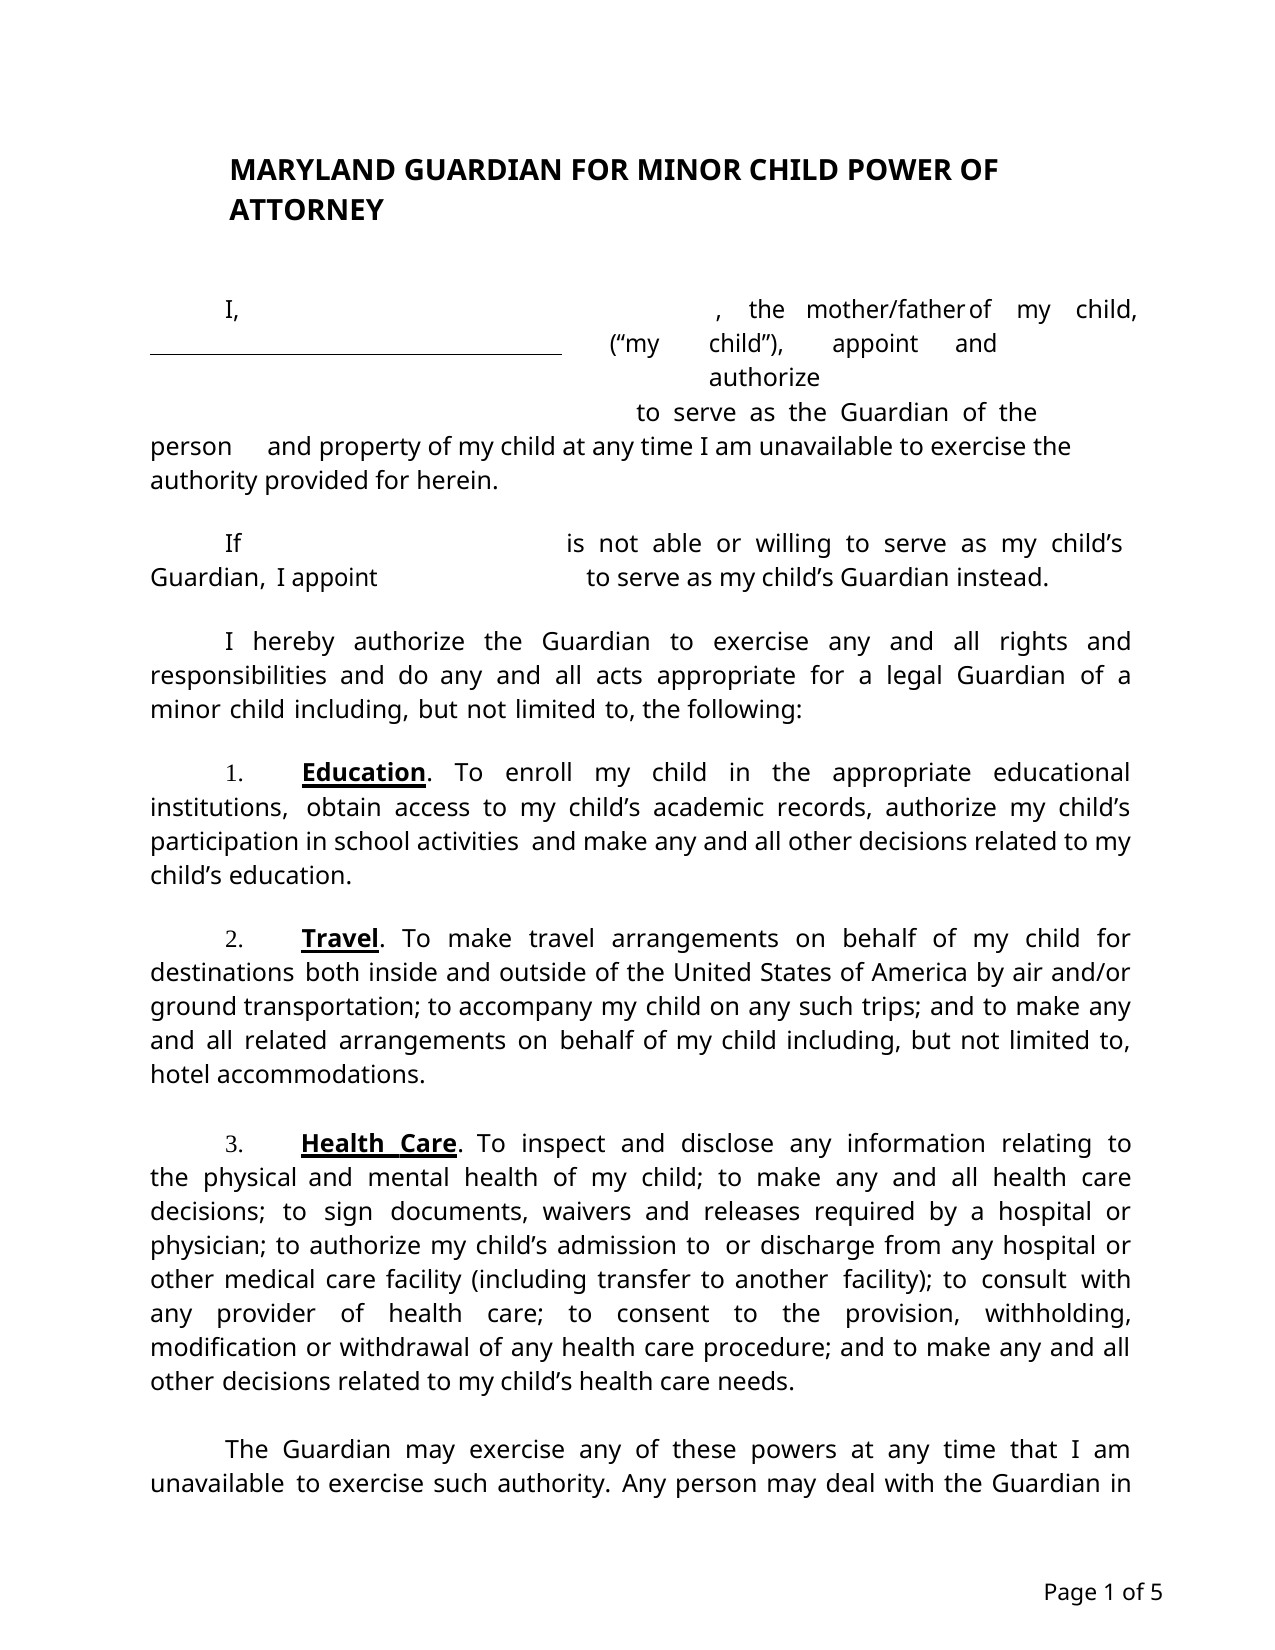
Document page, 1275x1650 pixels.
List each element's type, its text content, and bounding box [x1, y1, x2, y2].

text I, , the mother/father of my child, [225, 292, 1144, 326]
list Health Care. To inspect and disclose any information relating to the physical and mental health of my child; to make any and all health care decisions; to sign documents, waivers and releases required by a hospital or physician; to authorize my child’s admission to or discharge from any hospital or other medical care facility (including transfer to another facility); to consult with any provider of health care; to consent to the provision, withholding, modification or withdrawal of any health care procedure; and to make any and all other decisions related to my child’s health care needs. [150, 1125, 1132, 1398]
subtitle MARYLAND GUARDIAN FOR MINOR CHILD POWER OF ATTORNEY [229, 149, 1144, 229]
text (“my child”), appoint and authorize [609, 326, 1144, 394]
text If is not able or willing to serve as my child’s Guardian, I appoint to serve as my child’s Guardian instead. [150, 526, 1123, 594]
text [150, 1432, 1132, 1500]
list Education. To enroll my child in the appropriate educational institutions, obtain access to my child’s academic records, authorize my child’s participation in school activities and make any and all other decisions related to my child’s education. [150, 755, 1132, 891]
text I hereby authorize the Guardian to exercise any and all rights and responsibilities and do any and all acts appropriate for a legal Guardian of a minor child including, but not limited to, the following: [150, 623, 1132, 726]
text to serve as the Guardian of the person and property of my child at any time I am unavailable to exercise the authority provided for herein. [150, 394, 1132, 496]
list Travel. To make travel arrangements on behalf of my child for destinations both inside and outside of the United States of America by air and/or ground transportation; to accompany my child on any such trips; and to make any and all related arrangements on behalf of my child including, but not limited to, hotel accommodations. [150, 921, 1132, 1091]
